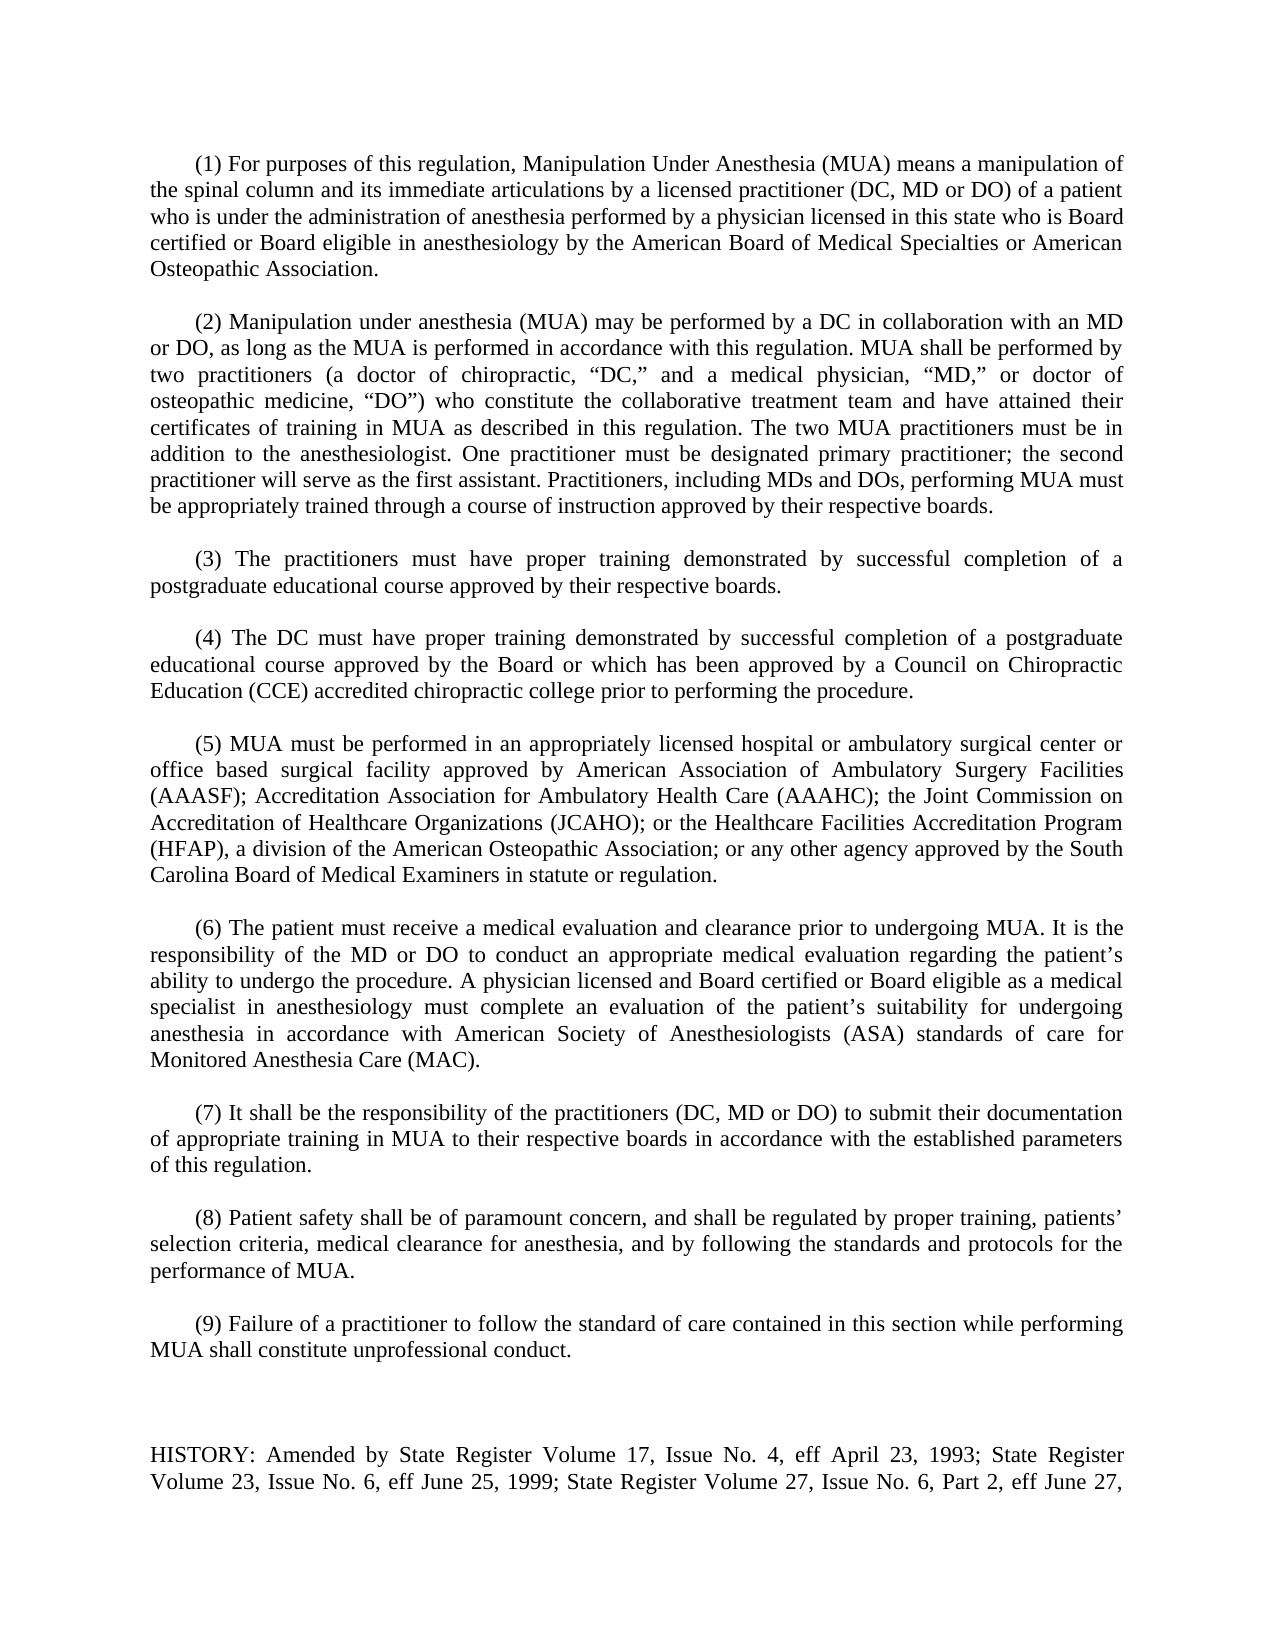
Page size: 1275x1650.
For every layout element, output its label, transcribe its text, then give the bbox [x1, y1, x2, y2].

text (7) It shall be the responsibility of the practitioners (DC, MD or DO) to submit their documentation of appropriate training in MUA to their respective boards in accordance with the established parameters of this regulation. [150, 1099, 1125, 1178]
text (9) Failure of a practitioner to follow the standard of care contained in this section while performing MUA shall constitute unprofessional conduct. [150, 1309, 1125, 1362]
text (8) Patient safety shall be of paramount concern, and shall be regulated by proper training, patients’ selection criteria, medical clearance for anesthesia, and by following the standards and protocols for the performance of MUA. [150, 1204, 1125, 1283]
text (5) MUA must be performed in an appropriately licensed hospital or ambulatory surgical center or office based surgical facility approved by American Association of Ambulatory Surgery Facilities (AAASF); Accreditation Association for Ambulatory Health Care (AAAHC); the Joint Commission on Accreditation of Healthcare Organizations (JCAHO); or the Healthcare Facilities Accreditation Program (HFAP), a division of the American Osteopathic Association; or any other agency approved by the South Carolina Board of Medical Examiners in statute or regulation. [150, 730, 1125, 888]
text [150, 1441, 1125, 1494]
text (4) The DC must have proper training demonstrated by successful completion of a postgraduate educational course approved by the Board or which has been approved by a Council on Chiropractic Education (CCE) accredited chiropractic college prior to performing the procedure. [150, 624, 1125, 703]
text (6) The patient must receive a medical evaluation and clearance prior to undergoing MUA. It is the responsibility of the MD or DO to conduct an appropriate medical evaluation regarding the patient’s ability to undergo the procedure. A physician licensed and Board certified or Board eligible as a medical specialist in anesthesiology must complete an evaluation of the patient’s suitability for undergoing anesthesia in accordance with American Society of Anesthesiologists (ASA) standards of care for Monitored Anesthesia Care (MAC). [150, 914, 1125, 1072]
text (1) For purposes of this regulation, Manipulation Under Anesthesia (MUA) means a manipulation of the spinal column and its immediate articulations by a licensed practitioner (DC, MD or DO) of a patient who is under the administration of anesthesia performed by a physician licensed in this state who is Board certified or Board eligible in anesthesiology by the American Board of Medical Specialties or American Osteopathic Association. [150, 150, 1125, 282]
text (3) The practitioners must have proper training demonstrated by successful completion of a postgraduate educational course approved by their respective boards. [150, 545, 1125, 598]
text (2) Manipulation under anesthesia (MUA) may be performed by a DC in collaboration with an MD or DO, as long as the MUA is performed in accordance with this regulation. MUA shall be performed by two practitioners (a doctor of chiropractic, “DC,” and a medical physician, “MD,” or doctor of osteopathic medicine, “DO”) who constitute the collaborative treatment team and have attained their certificates of training in MUA as described in this regulation. The two MUA practitioners must be in addition to the anesthesiologist. One practitioner must be designated primary practitioner; the second practitioner will serve as the first assistant. Practitioners, including MDs and DOs, performing MUA must be appropriately trained through a course of instruction approved by their respective boards. [150, 308, 1125, 519]
